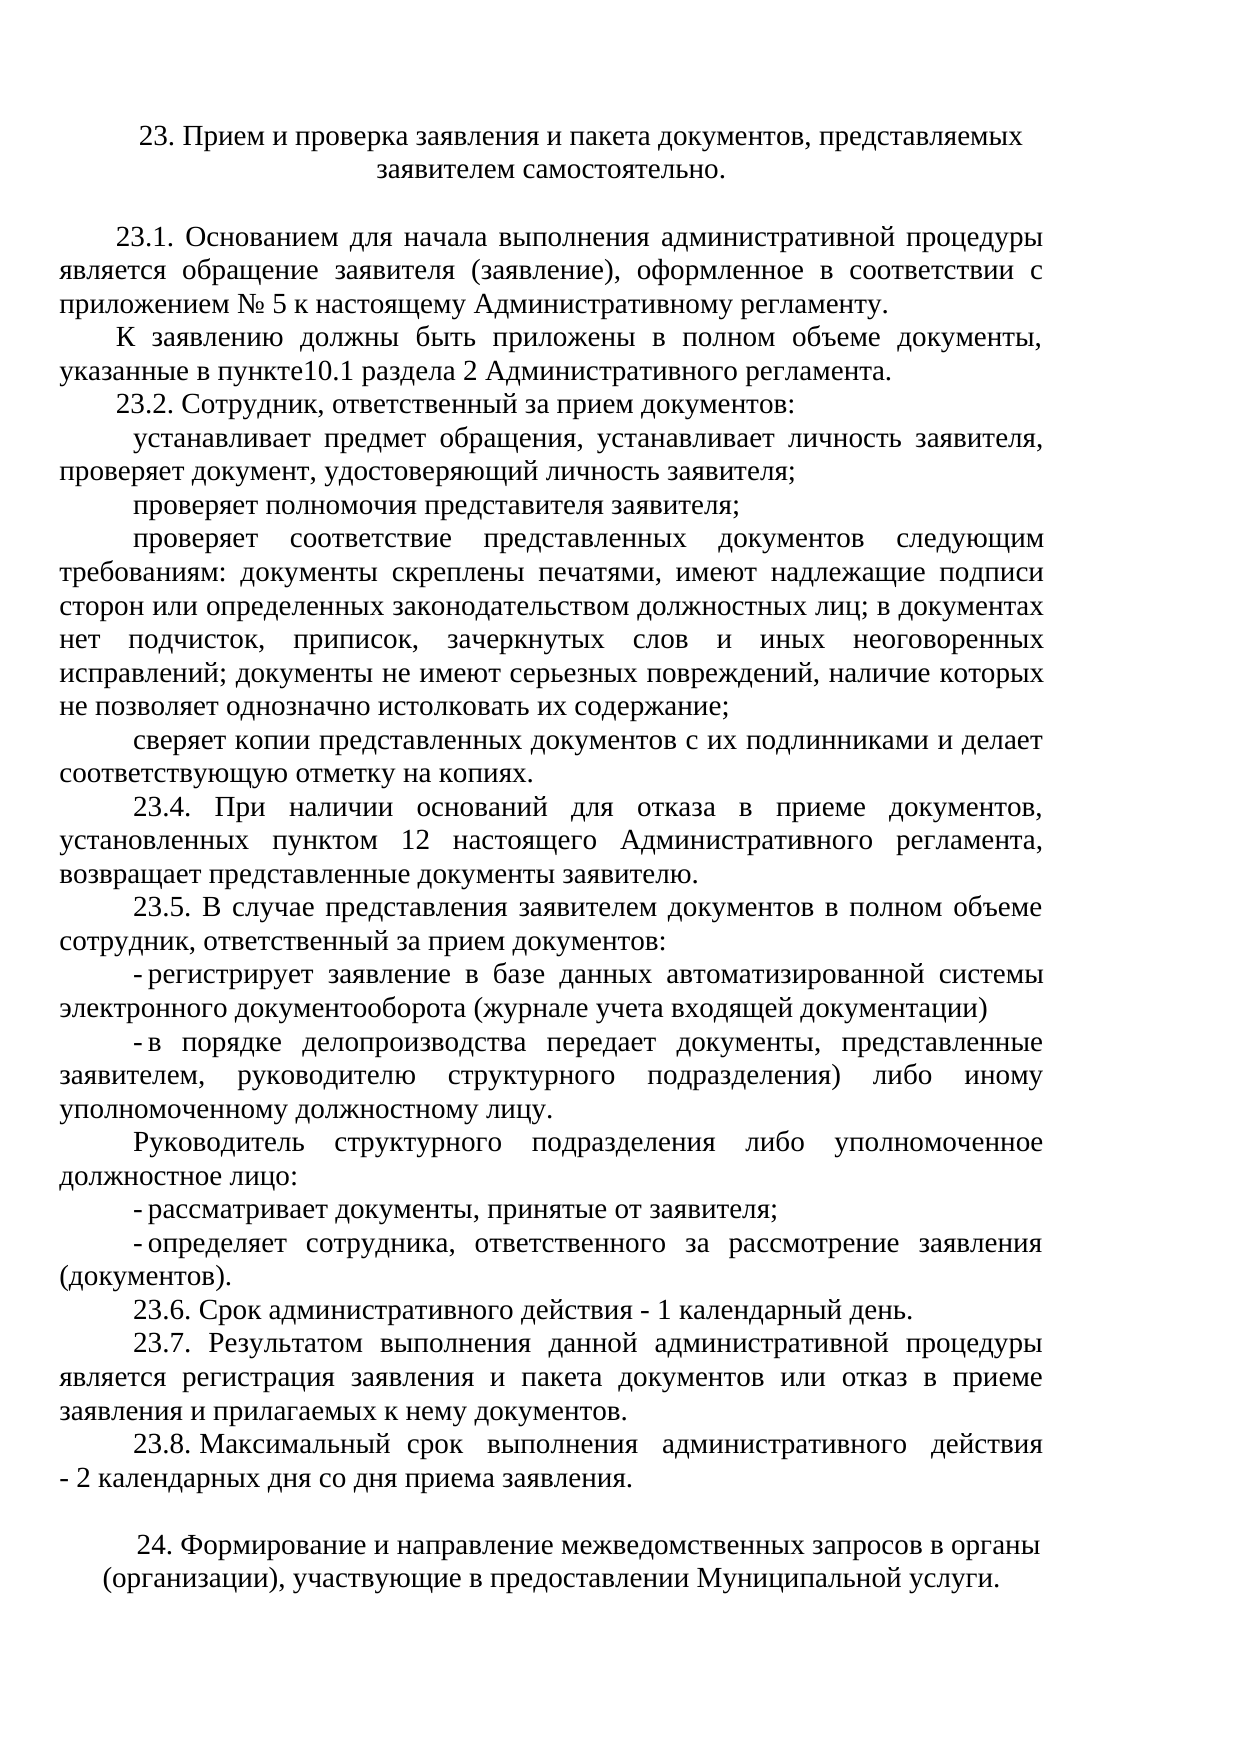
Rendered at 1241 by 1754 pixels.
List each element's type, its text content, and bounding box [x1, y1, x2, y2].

list рассматривает документы, принятые от заявителя; [59, 1191, 1063, 1225]
text 23.6. Срок административного действия - 1 календарный день. [59, 1292, 1063, 1326]
text К заявлению должны быть приложены в полном объеме документы, указанные в пункте10.1 раздела 2 Административного регламента. [59, 319, 1043, 386]
text 23.2. Сотрудник, ответственный за прием документов: [59, 386, 1063, 420]
text 23.7. Результатом выполнения данной административной процедуры является регистрация заявления и пакета документов или отказ в приеме заявления и прилагаемых к нему документов. [59, 1326, 1044, 1426]
text 23.8. Максимальный срок выполнения административного действия - 2 календарных дня со дня приема заявления. [59, 1426, 1044, 1493]
list определяет сотрудника, ответственного за рассмотрение заявления (документов). [59, 1225, 1043, 1292]
list регистрирует заявление в базе данных автоматизированной системы электронного документооборота (журнале учета входящей документации) [59, 957, 1044, 1024]
text 23.4. При наличии оснований для отказа в приеме документов, установленных пунктом 12 настоящего Административного регламента, возвращает представленные документы заявителю. [59, 789, 1043, 889]
text 23.1. Основанием для начала выполнения административной процедуры является обращение заявителя (заявление), оформленное в соответствии с приложением № 5 к настоящему Административному регламенту. [59, 219, 1044, 319]
text 23. Прием и проверка заявления и пакета документов, представляемых заявителем самостоятельно. [59, 118, 1043, 185]
text сверяет копии представленных документов с их подлинниками и делает соответствующую отметку на копиях. [59, 722, 1044, 789]
text проверяет полномочия представителя заявителя; [59, 487, 1063, 521]
text 23.5. В случае представления заявителем документов в полном объеме сотрудник, ответственный за прием документов: [59, 889, 1043, 957]
text 24. Формирование и направление межведомственных запросов в органы (организации), участвующие в предоставлении Муниципальной услуги. [59, 1527, 1044, 1594]
list Руководитель структурного подразделения либо уполномоченное должностное лицо: [59, 1124, 1044, 1191]
text проверяет соответствие представленных документов следующим требованиям: документы скреплены печатями, имеют надлежащие подписи сторон или определенных законодательством должностных лиц; в документах нет подчисток, приписок, зачеркнутых слов и иных неоговоренных исправлений; документы не имеют серьезных повреждений, наличие которых не позволяет однозначно истолковать их содержание; [59, 521, 1045, 722]
list в порядке делопроизводства передает документы, представленные заявителем, руководителю структурного подразделения) либо иному уполномоченному должностному лицу. [59, 1024, 1044, 1124]
list устанавливает предмет обращения, устанавливает личность заявителя, проверяет документ, удостоверяющий личность заявителя; [59, 420, 1044, 487]
